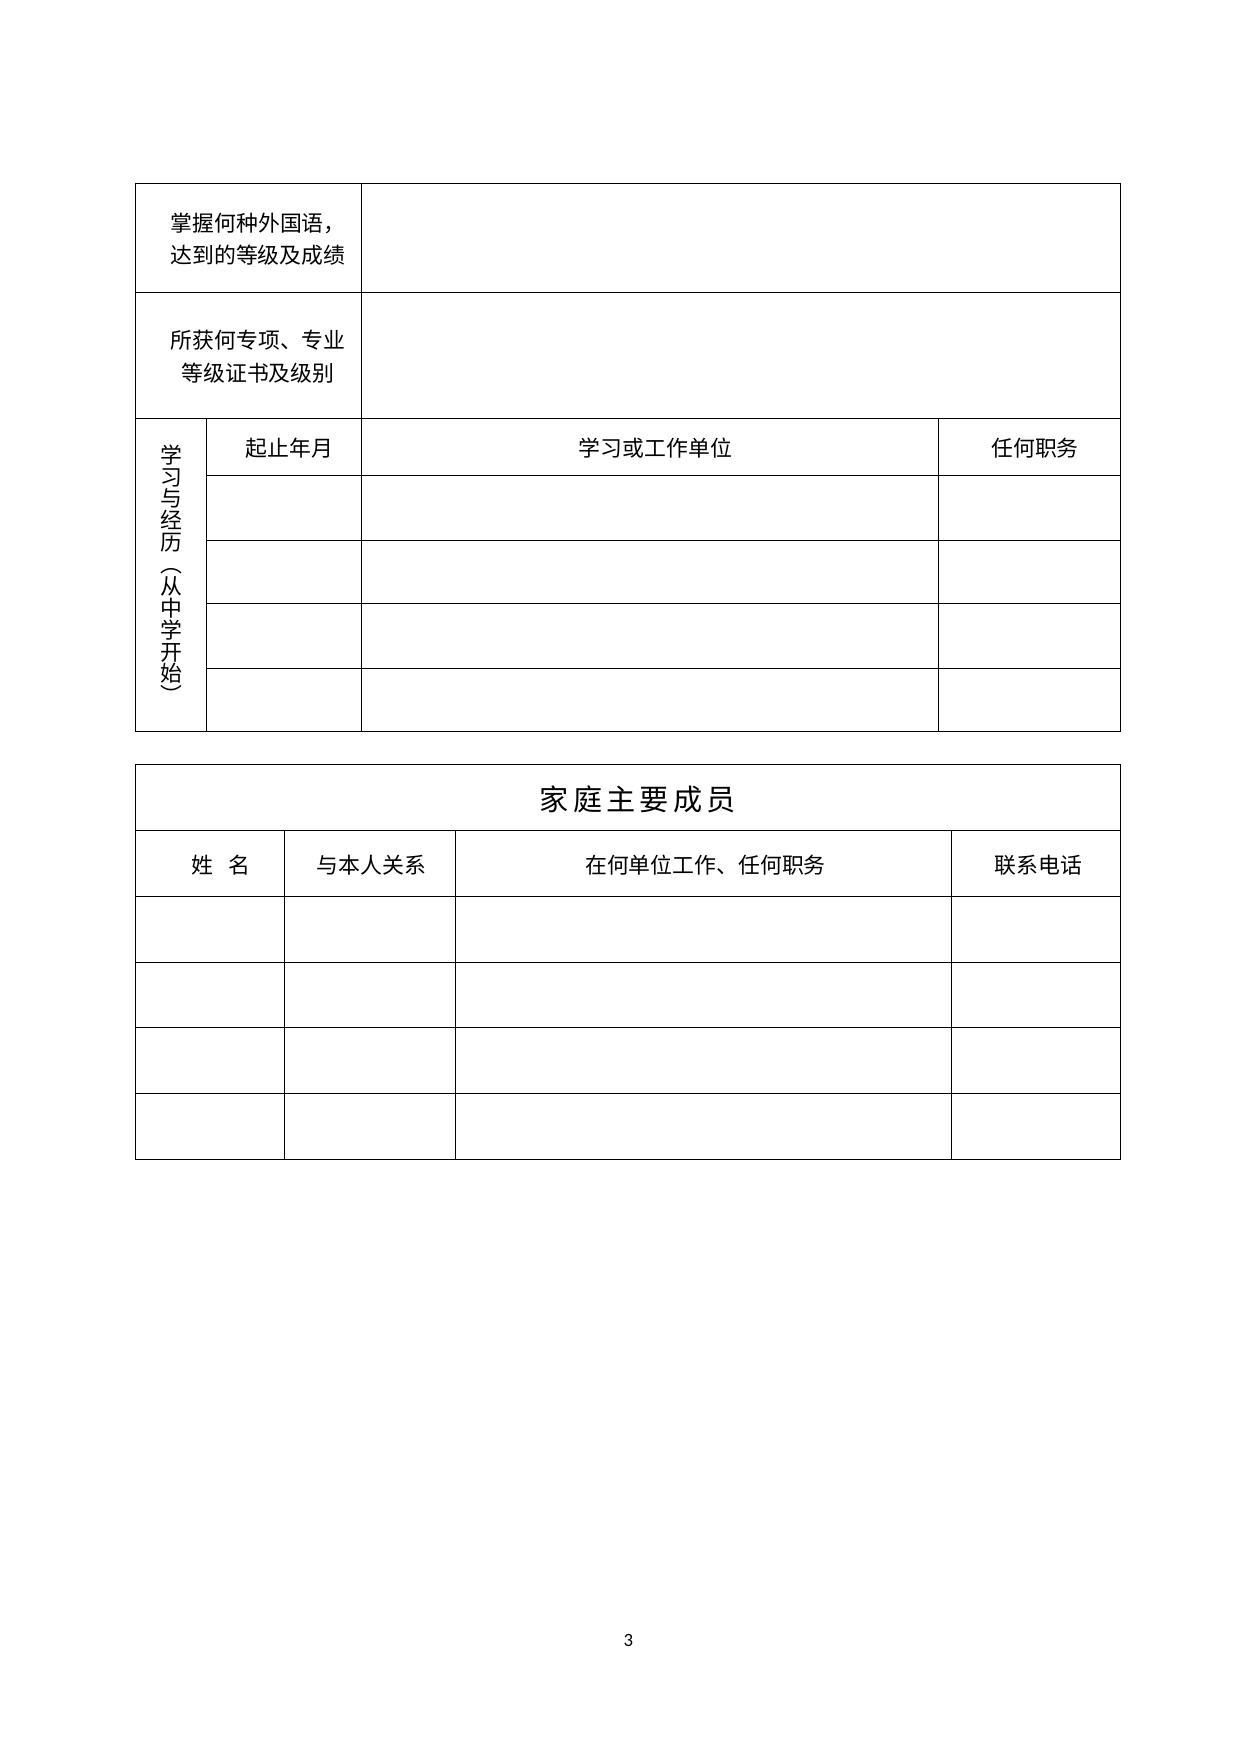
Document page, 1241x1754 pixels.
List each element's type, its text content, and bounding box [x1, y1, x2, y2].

table_cell [285, 1094, 455, 1158]
table_cell [207, 476, 361, 539]
table_cell [952, 897, 1120, 962]
table_cell [939, 541, 1120, 603]
table_cell [456, 963, 951, 1027]
table_cell [456, 1028, 951, 1093]
table_cell [952, 963, 1120, 1027]
table_cell [207, 541, 361, 603]
table_cell [362, 541, 938, 603]
table_cell [285, 897, 455, 962]
table_cell [136, 1028, 284, 1093]
table_cell [939, 476, 1120, 539]
table_cell [207, 669, 361, 731]
table_cell [285, 963, 455, 1027]
table_cell 与本人关系 [285, 831, 455, 896]
table_cell 起止年月 [207, 419, 361, 475]
table_cell [456, 897, 951, 962]
table_cell [207, 604, 361, 667]
table_cell [362, 293, 1120, 418]
table_cell [939, 669, 1120, 731]
table_cell 所获何专项、专业等级证书及级别 [136, 293, 361, 418]
table_cell [136, 1094, 284, 1158]
table_cell 在何单位工作、任何职务 [456, 831, 951, 896]
table_cell [456, 1094, 951, 1158]
table_cell [952, 1094, 1120, 1158]
table_cell 掌握何种外国语，达到的等级及成绩 [136, 184, 361, 292]
table_cell [136, 897, 284, 962]
table_cell [362, 604, 938, 667]
table_cell [285, 1028, 455, 1093]
table_cell [362, 669, 938, 731]
table_cell 学习或工作单位 [362, 419, 938, 475]
table_cell [939, 604, 1120, 667]
table_header 家庭主要成员 [136, 765, 1120, 830]
table_cell 学习与经历（从中学开始） [136, 419, 206, 731]
table_cell [136, 963, 284, 1027]
table_cell 联系电话 [952, 831, 1120, 896]
table_cell [952, 1028, 1120, 1093]
table_cell [362, 184, 1120, 292]
table_cell 任何职务 [939, 419, 1120, 475]
table_cell 姓 名 [136, 831, 284, 896]
table_cell [362, 476, 938, 539]
